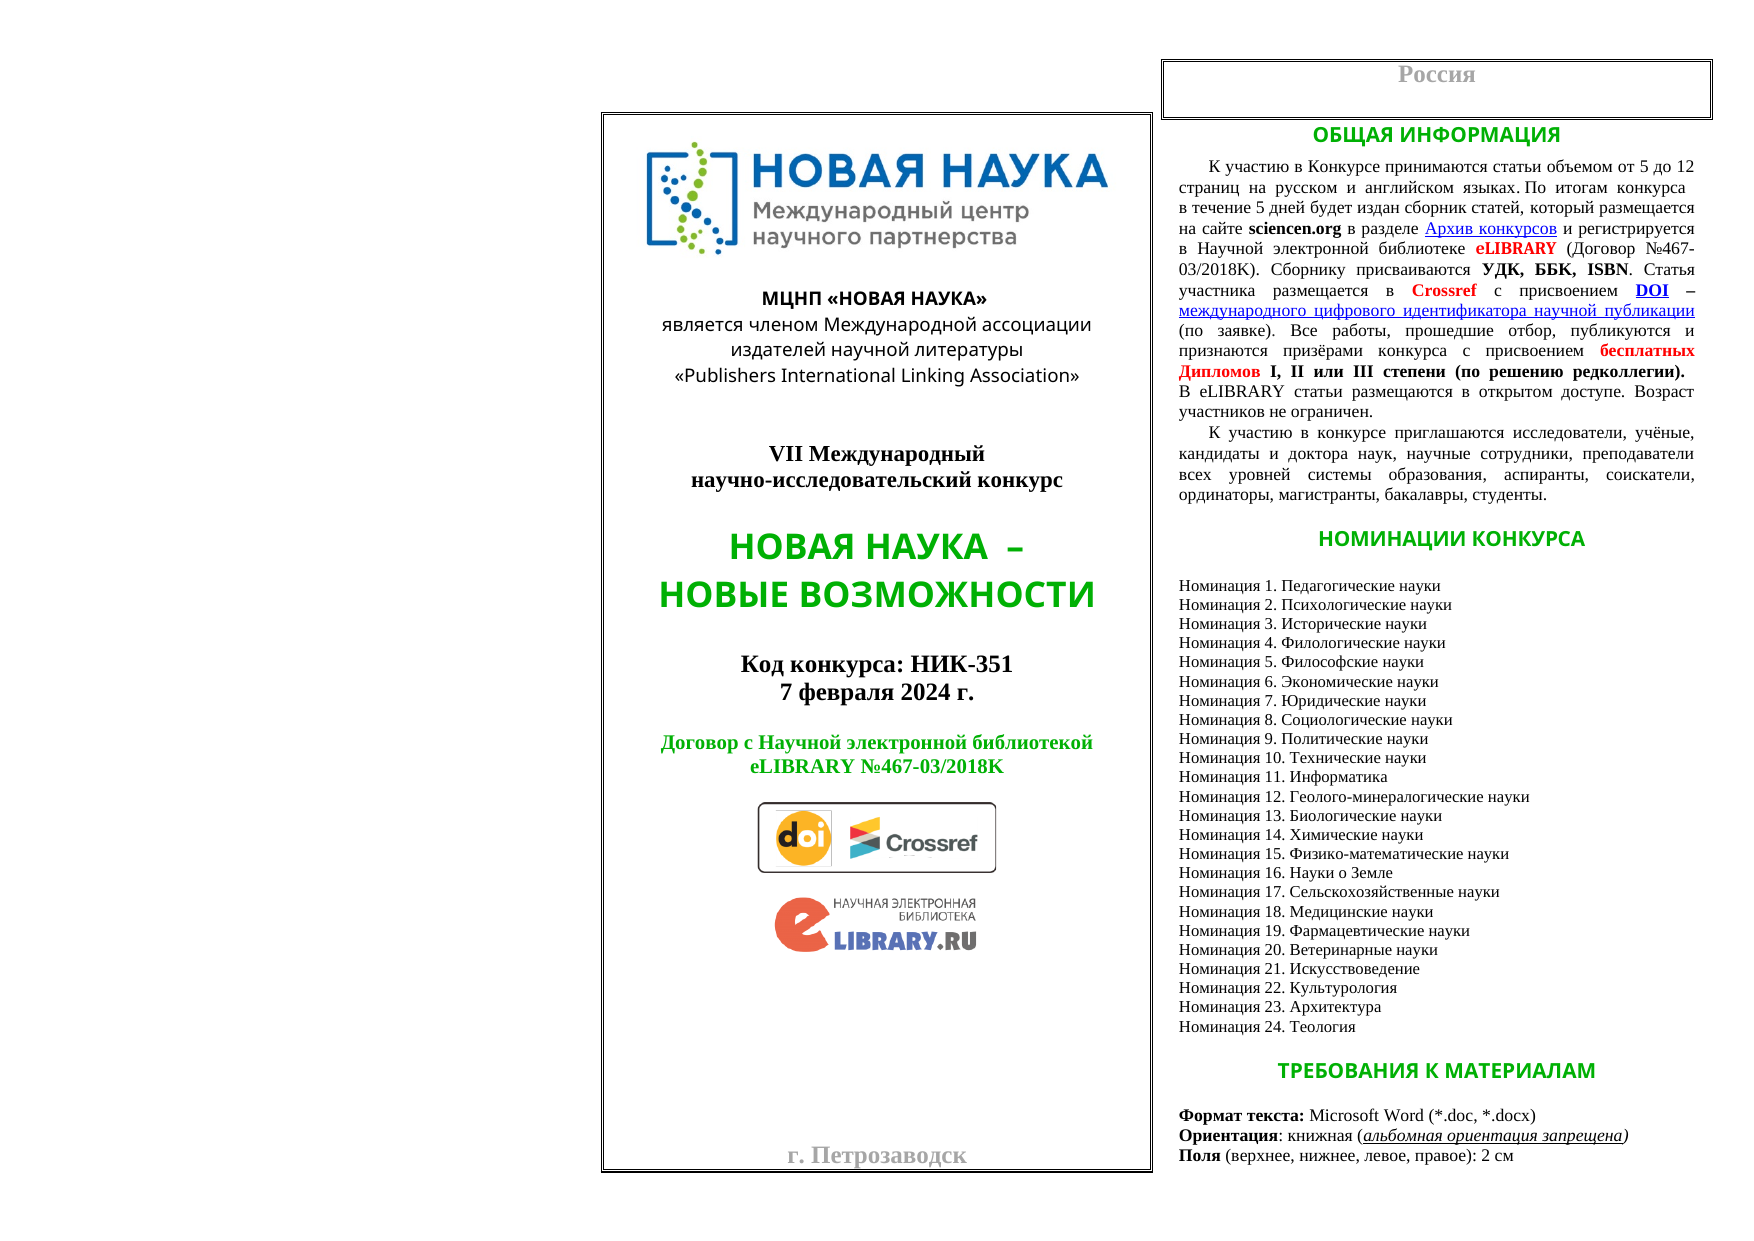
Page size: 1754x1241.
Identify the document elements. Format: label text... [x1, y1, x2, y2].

text К участию в Конкурсе принимаются статьи объемом от 5 до 12 страниц на русском и английском языках. По итогам конкурса в течение 5 дней будет издан сборник статей, который размещается на сайте sciencen.org в разделе Архив конкурсов и регистрируется в Научной электронной библиотеке eLIBRARY (Договор №467-03/2018K). Сборнику присваиваются УДК, ББK, ISBN. Статья участника размещается в Crossref с присвоением DOI – международного цифрового идентификатора научной публикации (по заявке). Все работы, прошедшие отбор, публикуются и признаются призёрами конкурса с присвоением бесплатных Дипломов I, II или III степени (по решению редколлегии). В eLIBRARY статьи размещаются в открытом доступе. Возраст участников не ограничен. [1179, 318, 1695, 422]
picture [769, 887, 982, 957]
text ОБЩАЯ ИНФОРМАЦИЯ [1179, 120, 1695, 148]
text К участию в Конкурсе принимаются статьи объемом от 5 до 12 страниц на русском и английском языках. По итогам конкурса в течение 5 дней будет издан сборник статей, который размещается на сайте sciencen.org в разделе Архив конкурсов и регистрируется в Научной электронной библиотеке eLIBRARY (Договор №467-03/2018K). Сборнику присваиваются УДК, ББK, ISBN. Статья участника размещается в Crossref с присвоением DOI – международного цифрового идентификатора научной публикации (по заявке). Все работы, прошедшие отбор, публикуются и признаются призёрами конкурса с присвоением бесплатных Дипломов I, II или III степени (по решению редколлегии). В eLIBRARY статьи размещаются в открытом доступе. Возраст участников не ограничен. [1179, 155, 1695, 317]
table_header МЦНП «НОВАЯ НАУКА» является членом Международной ассоциации издателей научной литературы «Publishers International Linking Association» VII Международный научно-исследовательский конкурс НОВАЯ НАУКА – НОВЫЕ ВОЗМОЖНОСТИ Код конкурса: НИК-351 7 февраля 2024 г. Договор с Научной электронной библиотекой eLIBRARY №467-03/2018K [604, 115, 1150, 968]
text Поля (верхнее, нижнее, левое, правое): 2 см [1179, 1145, 1695, 1166]
picture [625, 136, 1129, 265]
table_cell г. Петрозаводск Россия [604, 968, 1150, 1169]
text ТРЕБОВАНИЯ К МАТЕРИАЛАМ [1179, 1056, 1695, 1084]
text Формат текста: Microsoft Word (*.doc, *.docx) [1179, 1104, 1695, 1125]
text Номинация 1. Педагогические науки Номинация 2. Психологические науки Номинация 3. Исторические науки Номинация 4. Филологические науки Номинация 5. Философские науки Номинация 6. Экономические науки Номинация 7. Юридические науки Номинация 8. Социологические науки Номинация 9. Политические науки Номинация 10. Технические науки Номинация 11. Информатика Номинация 12. Геолого-минералогические науки Номинация 13. Биологические науки Номинация 14. Химические науки Номинация 15. Физико-математические науки Номинация 16. Науки о Земле Номинация 17. Сельскохозяйственные науки Номинация 18. Медицинские науки Номинация 19. Фармацевтические науки Номинация 20. Ветеринарные науки Номинация 21. Искусствоведение Номинация 22. Культурология Номинация 23. Архитектура Номинация 24. Теология [1179, 576, 1695, 1036]
table_cell г. Петрозаводск Россия [1164, 62, 1710, 117]
text К участию в конкурсе приглашаются исследователи, учёные, кандидаты и доктора наук, научные сотрудники, преподаватели всех уровней системы образования, аспиранты, соискатели, ординаторы, магистранты, бакалавры, студенты. [1179, 422, 1695, 504]
picture [757, 802, 997, 873]
text Ориентация: книжная (альбомная ориентация запрещена) [1179, 1125, 1695, 1145]
text НОМИНАЦИИ КОНКУРСА [1179, 524, 1695, 553]
